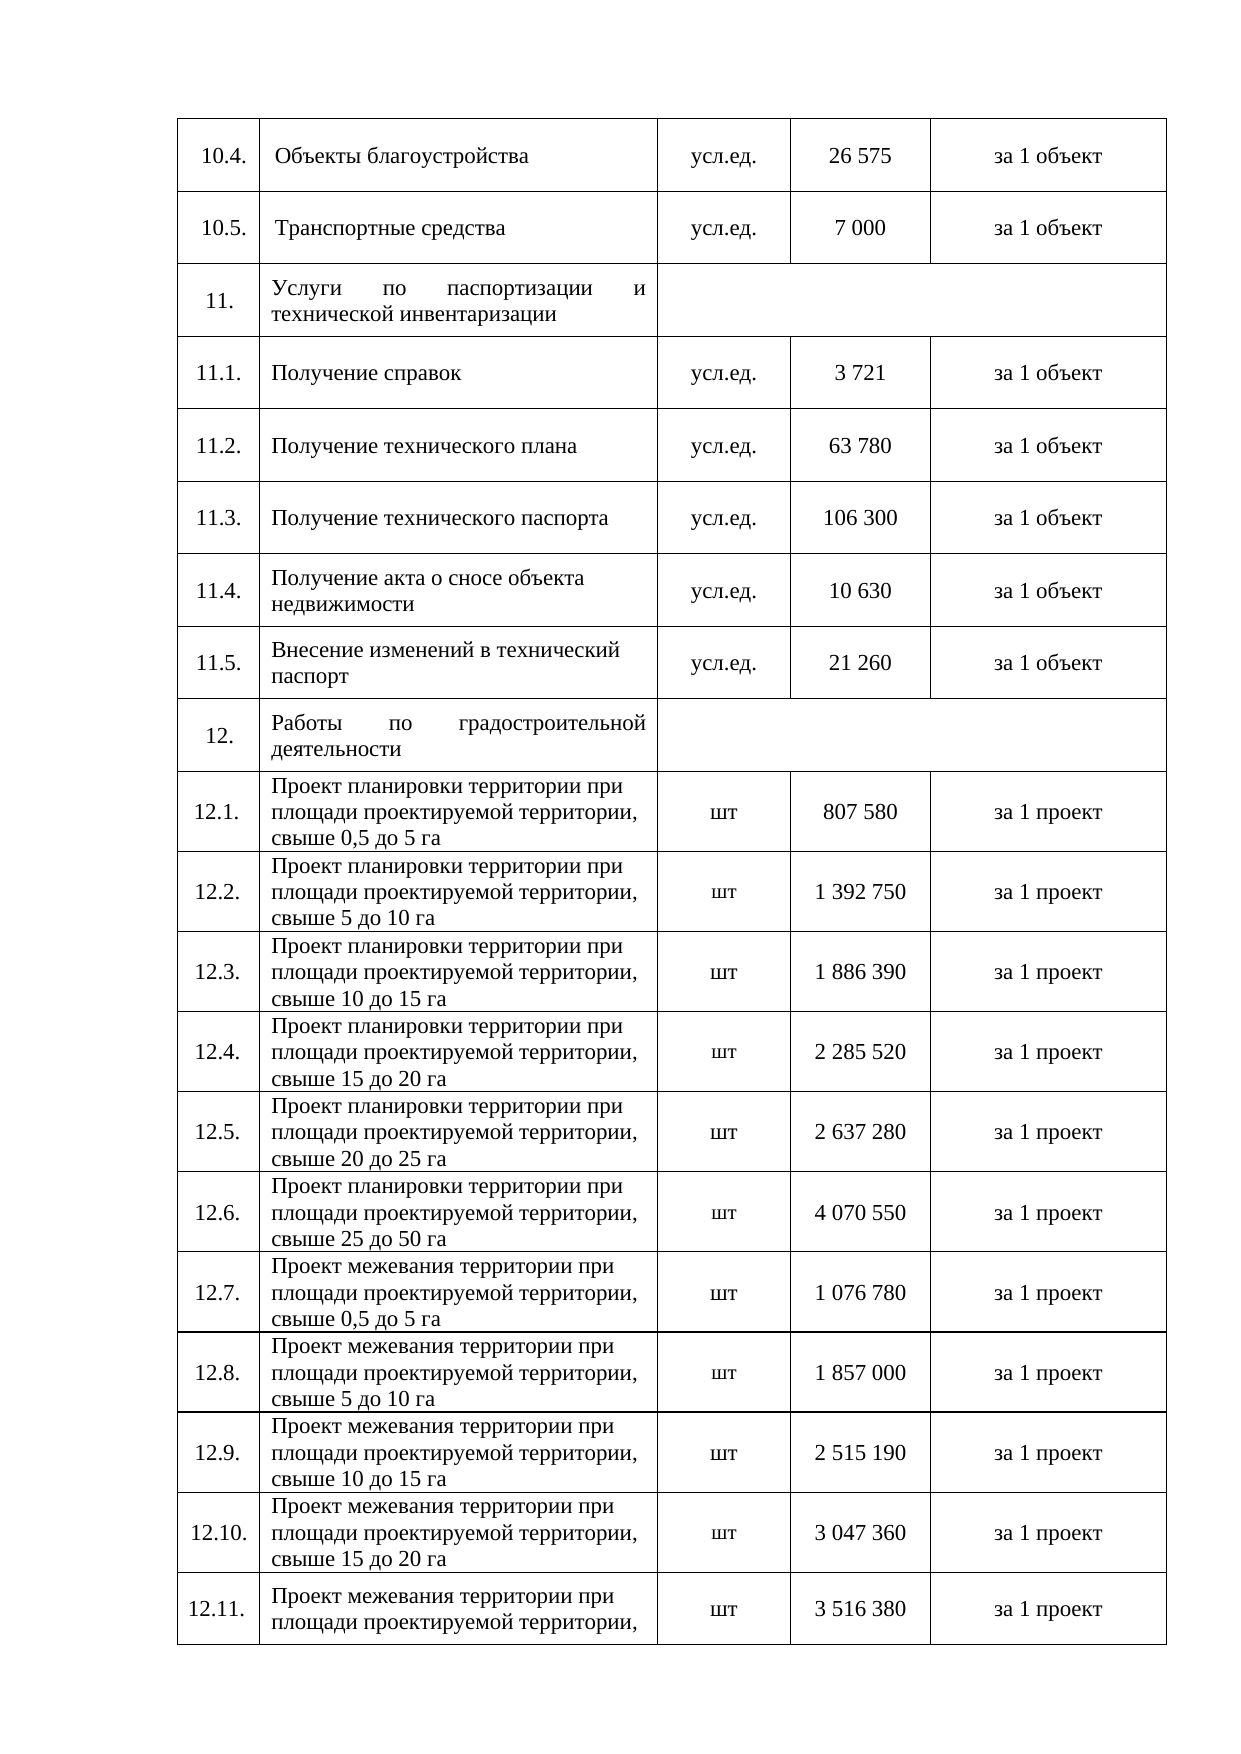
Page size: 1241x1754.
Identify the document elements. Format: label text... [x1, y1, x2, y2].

table_cell за 1 проект [931, 1172, 1166, 1251]
table_cell за 1 объект [931, 627, 1166, 698]
table_cell за 1 проект [931, 1573, 1166, 1644]
table_cell 12.5. [178, 1092, 259, 1171]
table_cell [658, 264, 1166, 336]
table_cell 12.9. [178, 1413, 259, 1492]
table_cell усл.ед. [658, 337, 790, 408]
table_cell 2 285 520 [791, 1012, 930, 1091]
table_cell Проект планировки территории при площади проектируемой территории, свыше 25 до 50 га [260, 1172, 657, 1251]
table_cell шт [658, 1092, 790, 1171]
table_cell усл.ед. [658, 554, 790, 626]
table_cell за 1 проект [931, 1413, 1166, 1492]
table_cell 1 392 750 [791, 852, 930, 931]
table_cell шт [658, 1413, 790, 1492]
table_cell 10.5. [178, 192, 259, 263]
table_cell 11.5. [178, 627, 259, 698]
table_cell Проект планировки территории при площади проектируемой территории, свыше 10 до 15 га [260, 932, 657, 1011]
table_cell Транспортные средства [260, 192, 657, 263]
table_cell усл.ед. [658, 627, 790, 698]
table_cell 12.11. [178, 1573, 259, 1644]
table_cell 1 857 000 [791, 1333, 930, 1411]
table_cell за 1 проект [931, 772, 1166, 851]
table_cell 63 780 [791, 409, 930, 481]
table_cell 12.7. [178, 1252, 259, 1331]
table_cell 2 515 190 [791, 1413, 930, 1492]
table_cell за 1 объект [931, 337, 1166, 408]
table_cell усл.ед. [658, 482, 790, 553]
table_cell 807 580 [791, 772, 930, 851]
table_cell шт [658, 1333, 790, 1411]
table_cell Проект межевания территории при площади проектируемой территории, свыше 0,5 до 5 га [260, 1252, 657, 1331]
table_cell [178, 699, 259, 771]
table_cell за 1 проект [931, 1493, 1166, 1572]
table_cell 3 721 [791, 337, 930, 408]
table_cell Проект планировки территории при площади проектируемой территории, свыше 0,5 до 5 га [260, 772, 657, 851]
table_cell 12.4. [178, 1012, 259, 1091]
table_cell 21 260 [791, 627, 930, 698]
table_cell Проект межевания территории при площади проектируемой территории, свыше 5 до 10 га [260, 1333, 657, 1411]
table_cell усл.ед. [658, 409, 790, 481]
table_cell 12.1. [178, 772, 259, 851]
table_cell 12.6. [178, 1172, 259, 1251]
table_cell за 1 проект [931, 852, 1166, 931]
table_cell Услуги по паспортизации и технической инвентаризации [260, 264, 657, 336]
table_cell усл.ед. [658, 192, 790, 263]
table_cell [658, 699, 1166, 771]
table_cell шт [658, 772, 790, 851]
table_cell Проект межевания территории при площади проектируемой территории, свыше 15 до 20 га [260, 1493, 657, 1572]
table_cell за 1 объект [931, 192, 1166, 263]
table_cell Проект планировки территории при площади проектируемой территории, свыше 5 до 10 га [260, 852, 657, 931]
table_cell за 1 объект [931, 119, 1166, 191]
table_cell Получение технического плана [260, 409, 657, 481]
table_cell 4 070 550 [791, 1172, 930, 1251]
table_cell 11.2. [178, 409, 259, 481]
table_cell за 1 объект [931, 554, 1166, 626]
table_cell 12.3. [178, 932, 259, 1011]
table_cell 3 047 360 [791, 1493, 930, 1572]
table_cell Проект планировки территории при площади проектируемой территории, свыше 15 до 20 га [260, 1012, 657, 1091]
table_cell 106 300 [791, 482, 930, 553]
table_cell 1 076 780 [791, 1252, 930, 1331]
table_cell [178, 264, 259, 336]
table_cell 26 575 [791, 119, 930, 191]
table_cell 3 516 380 [791, 1573, 930, 1644]
table_cell 1 886 390 [791, 932, 930, 1011]
table_cell 10.4. [178, 119, 259, 191]
table_cell Проект межевания территории при площади проектируемой территории, свыше 10 до 15 га [260, 1413, 657, 1492]
table_cell 11.4. [178, 554, 259, 626]
table_cell шт [658, 1493, 790, 1572]
table_cell шт [658, 852, 790, 931]
table_cell Внесение изменений в технический паспорт [260, 627, 657, 698]
table_cell 10 630 [791, 554, 930, 626]
table_cell шт [658, 932, 790, 1011]
table_cell 11.1. [178, 337, 259, 408]
table_cell шт [658, 1012, 790, 1091]
table_cell 7 000 [791, 192, 930, 263]
table_cell 2 637 280 [791, 1092, 930, 1171]
table_cell шт [658, 1573, 790, 1644]
table_cell усл.ед. [658, 119, 790, 191]
table_cell шт [658, 1172, 790, 1251]
table_cell Получение справок [260, 337, 657, 408]
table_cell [260, 1573, 657, 1644]
table_cell за 1 проект [931, 1092, 1166, 1171]
table_cell за 1 проект [931, 932, 1166, 1011]
table_cell за 1 проект [931, 1333, 1166, 1411]
table_cell Получение акта о сносе объекта недвижимости [260, 554, 657, 626]
table_cell Проект планировки территории при площади проектируемой территории, свыше 20 до 25 га [260, 1092, 657, 1171]
table_cell за 1 объект [931, 409, 1166, 481]
table_cell 12.8. [178, 1333, 259, 1411]
table_cell 11.3. [178, 482, 259, 553]
table_cell шт [658, 1252, 790, 1331]
table_cell за 1 проект [931, 1252, 1166, 1331]
table_cell 12.10. [178, 1493, 259, 1572]
table_cell Объекты благоустройства [260, 119, 657, 191]
table_cell за 1 объект [931, 482, 1166, 553]
table_cell Работы по градостроительной деятельности [260, 699, 657, 771]
table_cell Получение технического паспорта [260, 482, 657, 553]
table_cell 12.2. [178, 852, 259, 931]
table_cell за 1 проект [931, 1012, 1166, 1091]
